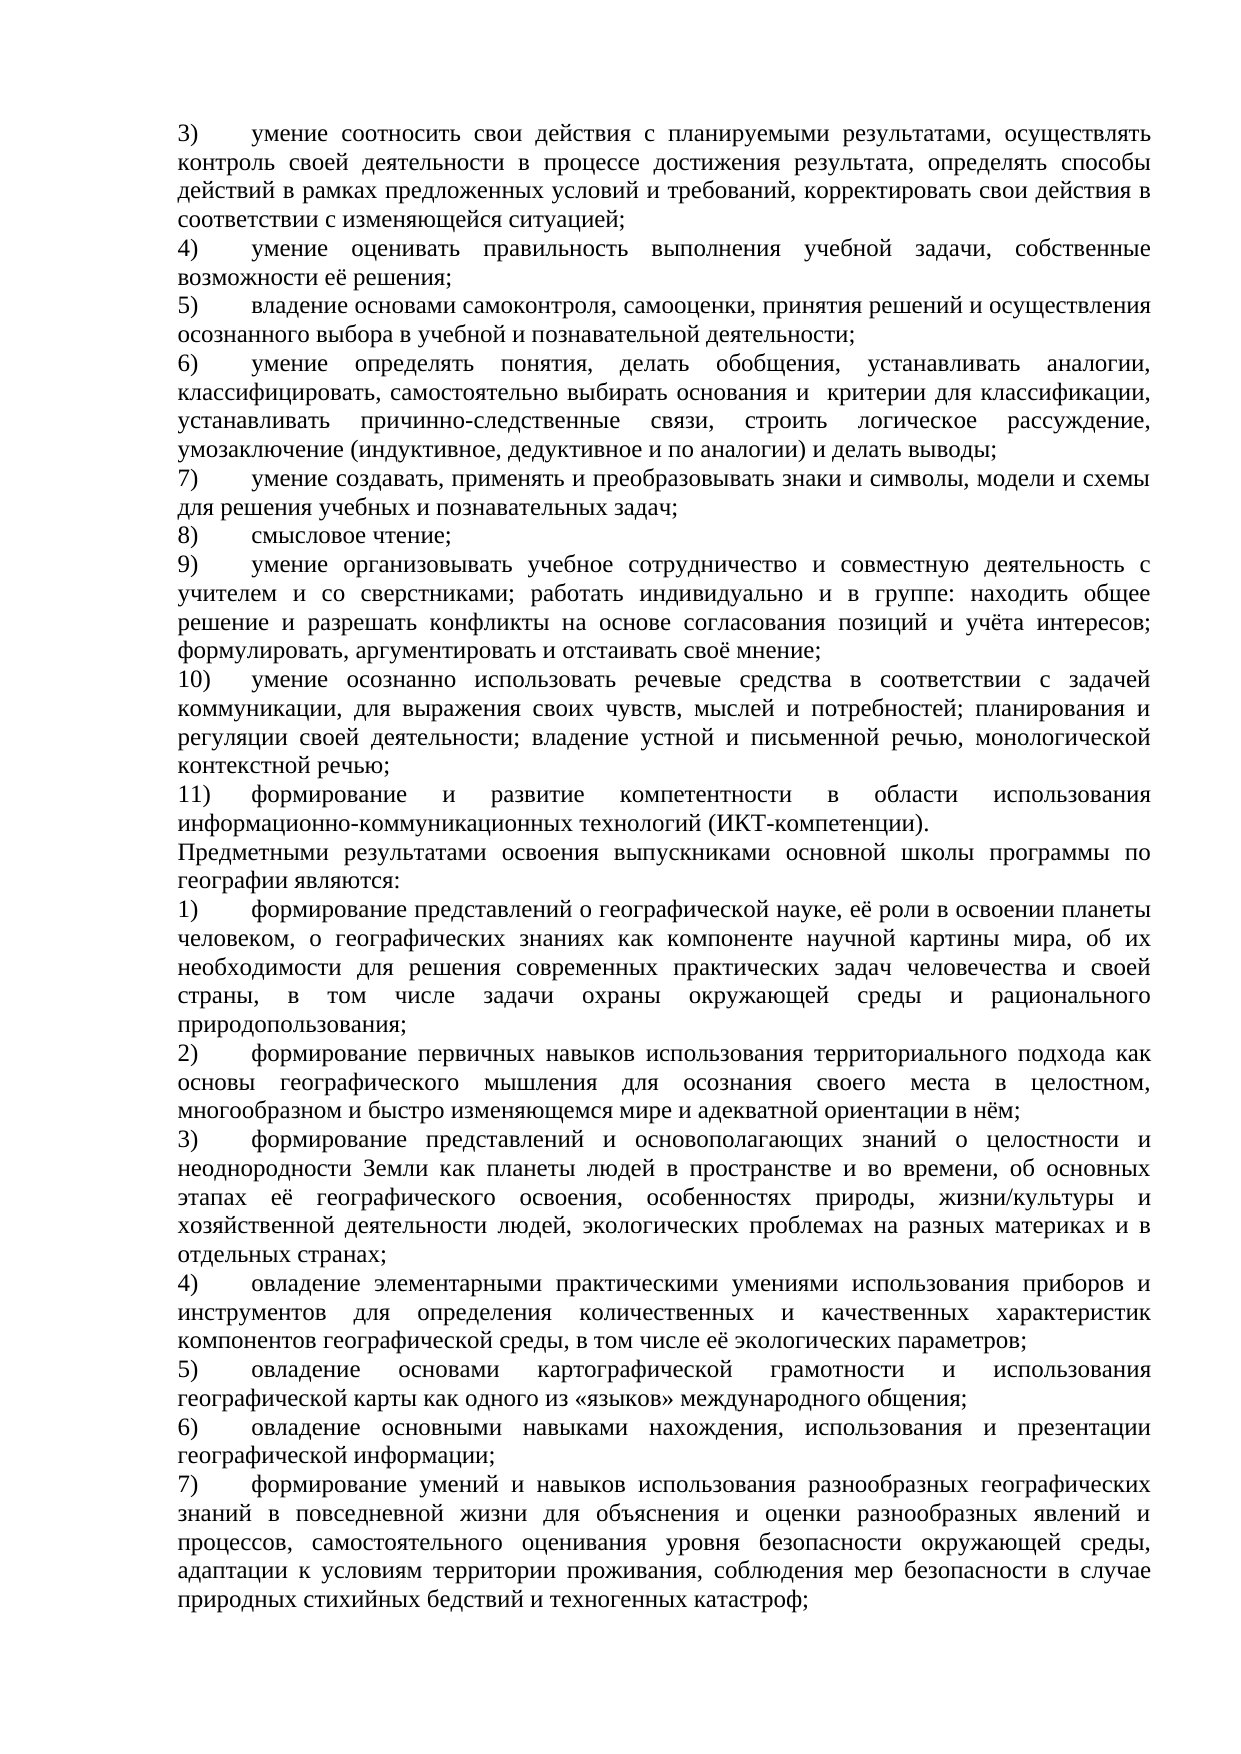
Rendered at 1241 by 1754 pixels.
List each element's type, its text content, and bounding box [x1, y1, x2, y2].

text 1) формирование представлений о географической науке, её роли в освоении планеты человеком, о географических знаниях как компоненте научной картины мира, об их необходимости для решения современных практических задач человечества и своей страны, в том числе задачи охраны окружающей среды и рационального природопользования; [177, 894, 1152, 1038]
text 3) формирование представлений и основополагающих знаний о целостности и неоднородности Земли как планеты людей в пространстве и во времени, об основных этапах её географического освоения, особенностях природы, жизни/культуры и хозяйственной деятельности людей, экологических проблемах на разных материках и в отдельных странах; [177, 1124, 1152, 1268]
text 6) овладение основными навыками нахождения, использования и презентации географической информации; [177, 1412, 1152, 1469]
text 7) формирование умений и навыков использования разнообразных географических знаний в повседневной жизни для объяснения и оценки разнообразных явлений и процессов, самостоятельного оценивания уровня безопасности окружающей среды, адаптации к условиям территории проживания, соблюдения мер безопасности в случае природных стихийных бедствий и техногенных катастроф; [177, 1469, 1152, 1613]
text Предметными результатами освоения выпускниками основной школы программы по географии являются: [177, 837, 1152, 894]
text 5) владение основами самоконтроля, самооценки, принятия решений и осуществления осознанного выбора в учебной и познавательной деятельности; [177, 291, 1152, 348]
text 10) умение осознанно использовать речевые средства в соответствии с задачей коммуникации, для выражения своих чувств, мыслей и потребностей; планирования и регуляции своей деятельности; владение устной и письменной речью, монологической контекстной речью; [177, 664, 1152, 779]
text 2) формирование первичных навыков использования территориального подхода как основы географического мышления для осознания своего места в целостном, многообразном и быстро изменяющемся мире и адекватной ориентации в нём; [177, 1038, 1152, 1124]
text 8) смысловое чтение; [177, 521, 1152, 549]
text 7) умение создавать, применять и преобразовывать знаки и символы, модели и схемы для решения учебных и познавательных задач; [177, 463, 1152, 521]
text 11) формирование и развитие компетентности в области использования информационно-коммуникационных технологий (ИКТ-компетенции). [177, 779, 1152, 837]
text 5) овладение основами картографической грамотности и использования географической карты как одного из «языков» международного общения; [177, 1354, 1152, 1412]
text 6) умение определять понятия, делать обобщения, устанавливать аналогии, классифицировать, самостоятельно выбирать основания и критерии для классификации, устанавливать причинно-следственные связи, строить логическое рассуждение, умозаключение (индуктивное, дедуктивное и по аналогии) и делать выводы; [177, 348, 1152, 463]
text 3) умение соотносить свои действия с планируемыми результатами, осуществлять контроль своей деятельности в процессе достижения результата, определять способы действий в рамках предложенных условий и требований, корректировать свои действия в соответствии с изменяющейся ситуацией; [177, 118, 1152, 233]
text 4) умение оценивать правильность выполнения учебной задачи, собственные возможности её решения; [177, 233, 1152, 291]
text 9) умение организовывать учебное сотрудничество и совместную деятельность с учителем и со сверстниками; работать индивидуально и в группе: находить общее решение и разрешать конфликты на основе согласования позиций и учёта интересов; формулировать, аргументировать и отстаивать своё мнение; [177, 549, 1152, 664]
text 4) овладение элементарными практическими умениями использования приборов и инструментов для определения количественных и качественных характеристик компонентов географической среды, в том числе её экологических параметров; [177, 1268, 1152, 1354]
